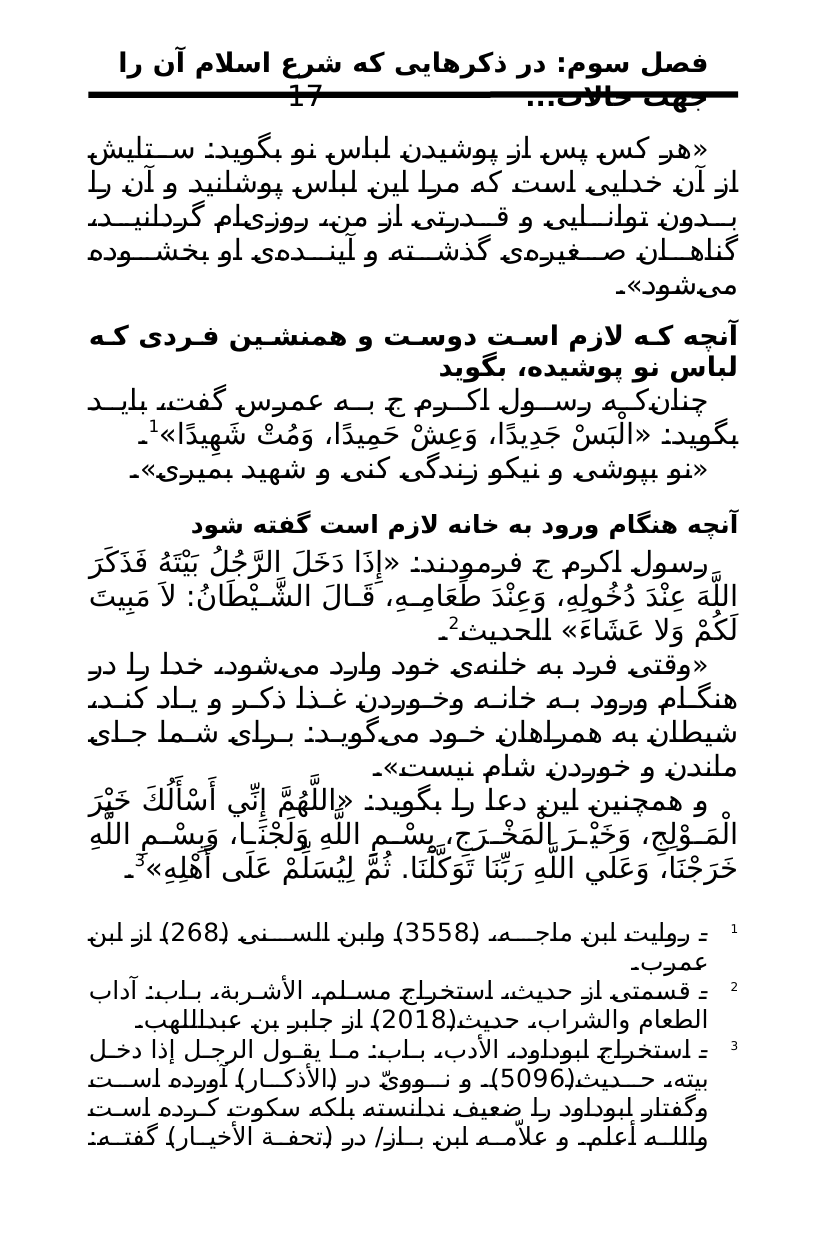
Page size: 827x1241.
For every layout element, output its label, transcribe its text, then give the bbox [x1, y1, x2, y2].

text رسول اکرم ج فرمودند: «إِذَا دَخَلَ الرَّجُلُ بَيْتَهُ فَذَكَرَ اللَّهَ عِنْدَ دُخُولِهِ، وَعِنْدَ طَعَامِهِ، قَالَ الشَّيْطَانُ: لاَ مَبِيتَ لَكُمْ وَلا عَشَاءَ» الحدیث. [89, 546, 738, 647]
text و همچنین این دعا را بگوید: «اللَّهُمَّ إِنِّي أَسْأَلُكَ خَيْرَ الْمَوْلِجِ، وَخَيْرَ الْمَخْرَجِ، بِسْمِ اللَّهِ وَلَجْنَا، وَبِسْمِ اللَّهِ خَرَجْنَا، وَعَلَي اللَّهِ رَبِّنَا تَوَكَّلْنَا. ثُمَّ لِيُسَلِّمْ عَلَی أَهْلِهِ». [89, 783, 738, 885]
text «هر کس پس از پوشیدن لباس نو بگوید: ستایش از آن خدایی است که مرا این لباس پوشانید و آن را بدون توانایی و قدرتی از من، روزی‌ام گردانید، گناهان صغیره‌ی گذشته و آینده‌ی او بخشوده می‌شود». [89, 132, 738, 301]
text چنان‌که رسول اکرم ج به عمرس گفت، باید بگوید: «الْبَسْ جَدِيدًا، وَعِشْ حَمِيدًا، وَمُتْ شَهِيدًا». [89, 383, 738, 451]
text «وقتی فرد به خانه‌ی خود وارد می‌شود، خدا را در هنگام ورود به خانه وخوردن غذا ذکر و یاد کند، شیطان به همراهان خود می‌گوید: برای شما جای ماندن و خوردن شام نیست». [89, 647, 738, 783]
text «نو بپوشی و نیکو زندگى کنی و شهید بمیری». [89, 451, 738, 485]
text آنچه هنگام ورود به خانه لازم است گفته شود [89, 510, 738, 539]
text آنچه که لازم است دوست و همنشین فردی که لباس نو پوشیده، بگوید [89, 320, 738, 383]
